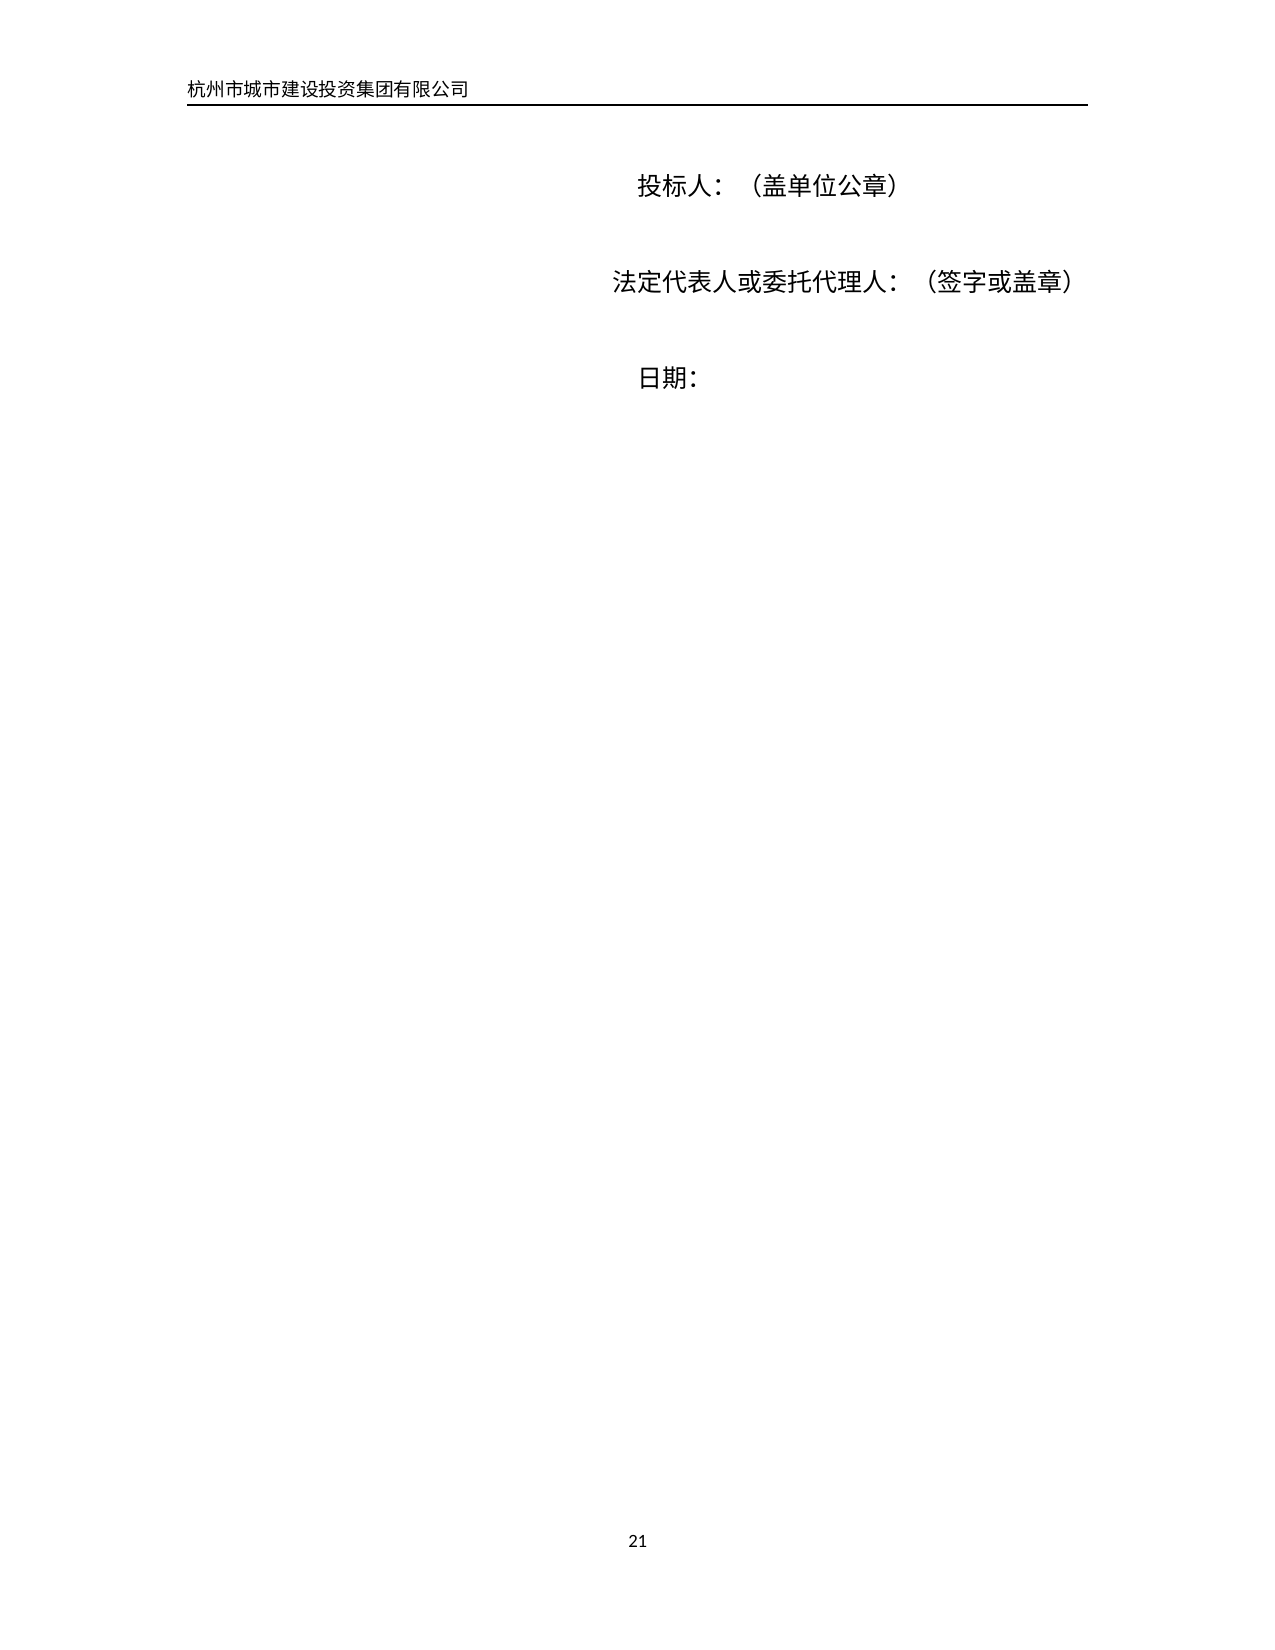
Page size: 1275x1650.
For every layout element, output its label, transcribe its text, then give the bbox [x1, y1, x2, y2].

text 法定代表人或委托代理人：（签字或盖章） [187, 251, 1088, 310]
text 日期： [187, 346, 1088, 406]
text 投标人：（盖单位公章） [187, 155, 1088, 214]
